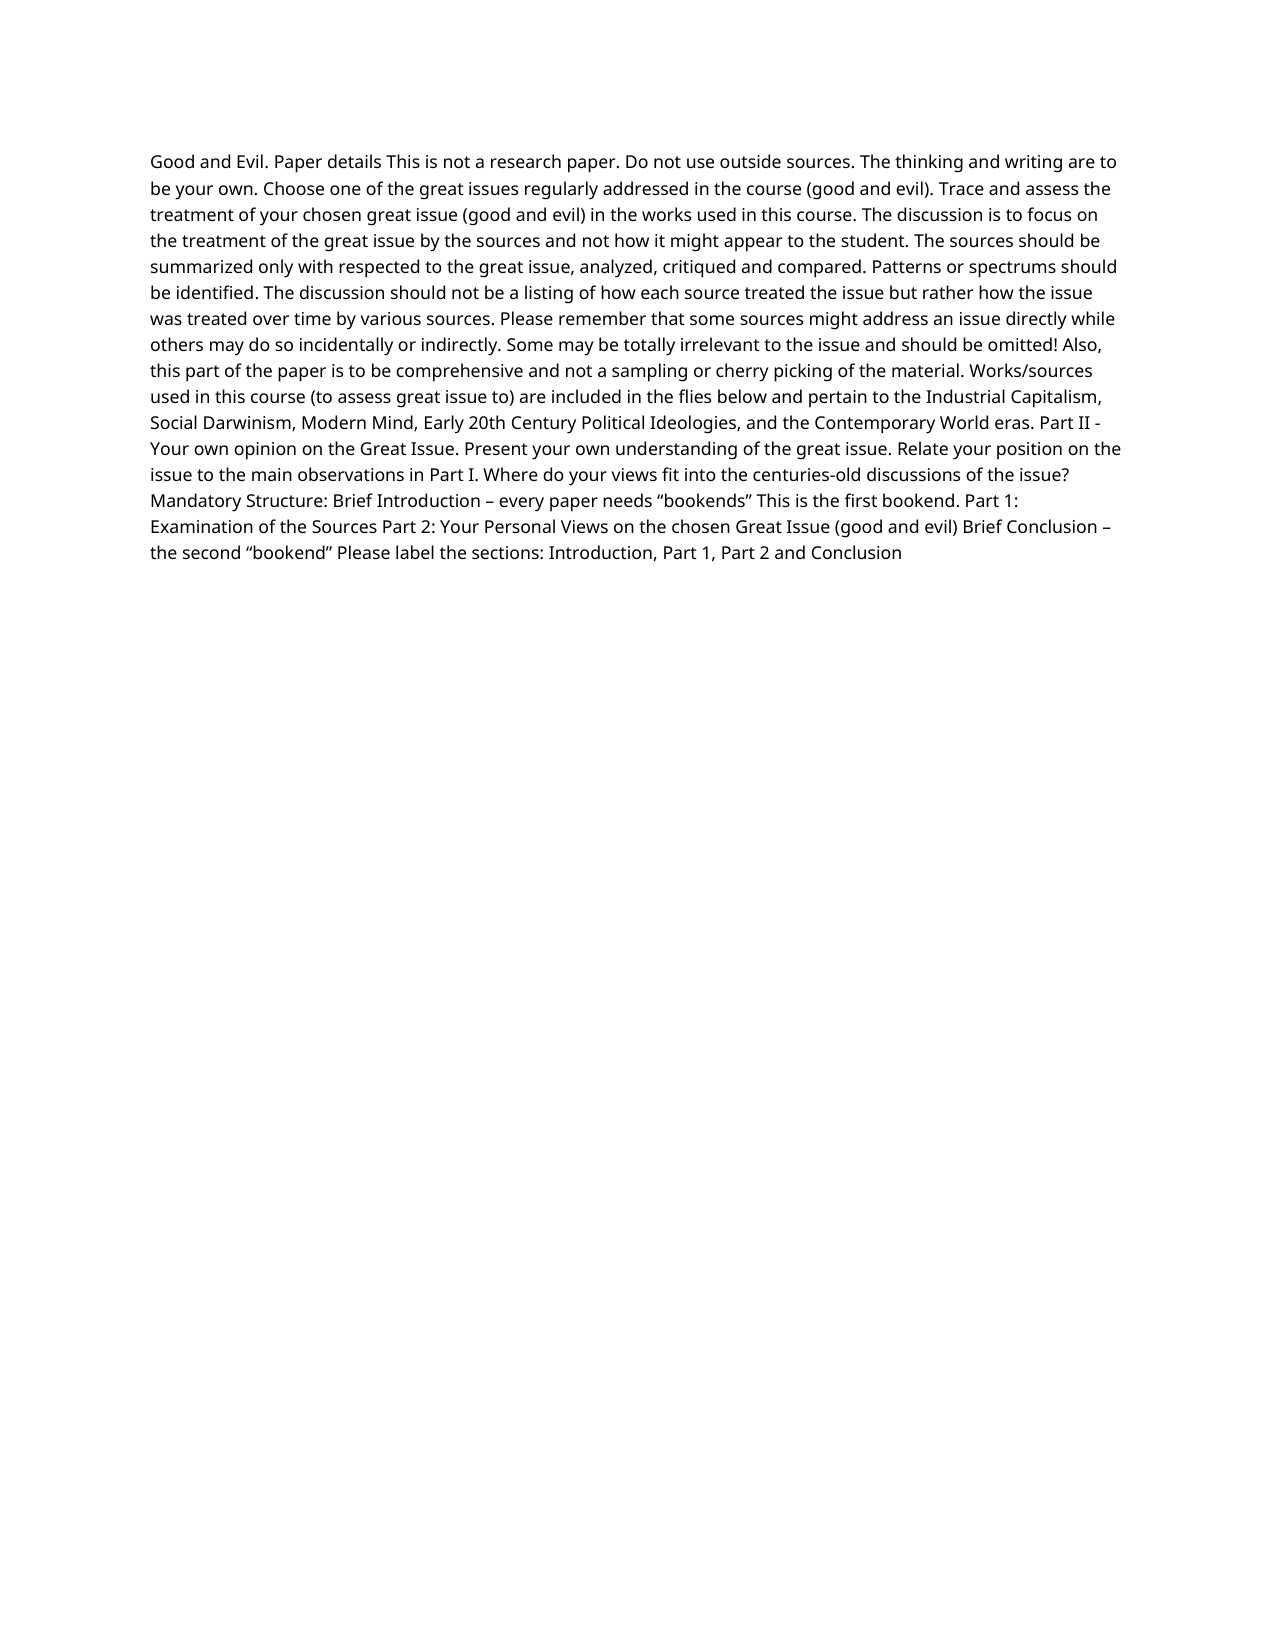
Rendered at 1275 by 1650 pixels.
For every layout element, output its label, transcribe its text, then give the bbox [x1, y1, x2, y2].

text Good and Evil. Paper details This is not a research paper. Do not use outside sources. The thinking and writing are to be your own. Choose one of the great issues regularly addressed in the course (good and evil). Trace and assess the treatment of your chosen great issue (good and evil) in the works used in this course. The discussion is to focus on the treatment of the great issue by the sources and not how it might appear to the student. The sources should be summarized only with respected to the great issue, analyzed, critiqued and compared. Patterns or spectrums should be identified. The discussion should not be a listing of how each source treated the issue but rather how the issue was treated over time by various sources. Please remember that some sources might address an issue directly while others may do so incidentally or indirectly. Some may be totally irrelevant to the issue and should be omitted! Also, this part of the paper is to be comprehensive and not a sampling or cherry picking of the material. Works/sources used in this course (to assess great issue to) are included in the flies below and pertain to the Industrial Capitalism, Social Darwinism, Modern Mind, Early 20th Century Political Ideologies, and the Contemporary World eras. Part II - Your own opinion on the Great Issue. Present your own understanding of the great issue. Relate your position on the issue to the main observations in Part I. Where do your views fit into the centuries-old discussions of the issue? Mandatory Structure: Brief Introduction – every paper needs “bookends” This is the first bookend. Part 1: Examination of the Sources Part 2: Your Personal Views on the chosen Great Issue (good and evil) Brief Conclusion – the second “bookend” Please label the sections: Introduction, Part 1, Part 2 and Conclusion [150, 150, 1125, 565]
